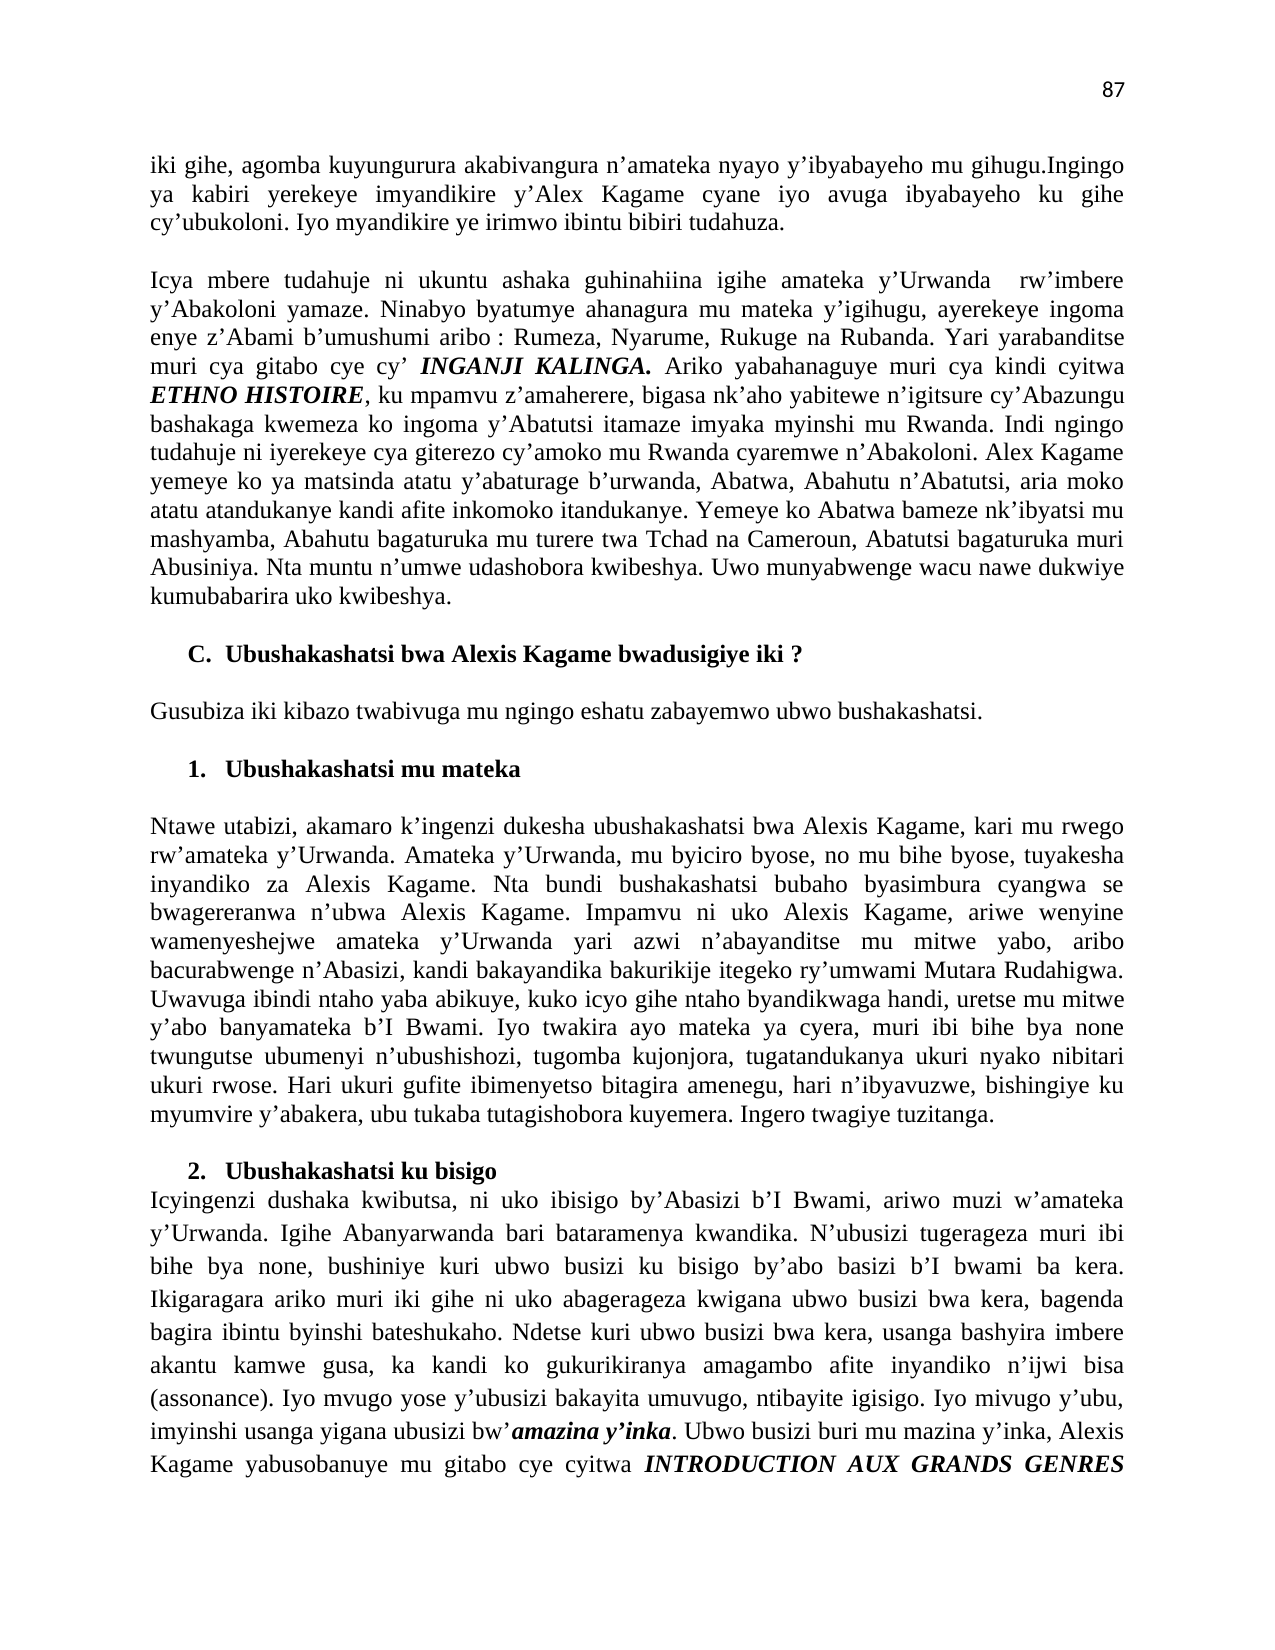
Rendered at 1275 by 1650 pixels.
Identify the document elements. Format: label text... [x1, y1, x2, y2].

list Ubushakashatsi ku bisigo [187, 1156, 1125, 1185]
text Icya mbere tudahuje ni ukuntu ashaka guhinahiina igihe amateka y’Urwanda rw’imbere y’Abakoloni yamaze. Ninabyo byatumye ahanagura mu mateka y’igihugu, ayerekeye ingoma enye z’Abami b’umushumi aribo : Rumeza, Nyarume, Rukuge na Rubanda. Yari yarabanditse muri cya gitabo cye cy’ INGANJI KALINGA. Ariko yabahanaguye muri cya kindi cyitwa ETHNO HISTOIRE, ku mpamvu z’amaherere, bigasa nk’aho yabitewe n’igitsure cy’Abazungu bashakaga kwemeza ko ingoma y’Abatutsi itamaze imyaka myinshi mu Rwanda. Indi ngingo tudahuje ni iyerekeye cya giterezo cy’amoko mu Rwanda cyaremwe n’Abakoloni. Alex Kagame yemeye ko ya matsinda atatu y’abaturage b’urwanda, Abatwa, Abahutu n’Abatutsi, aria moko atatu atandukanye kandi afite inkomoko itandukanye. Yemeye ko Abatwa bameze nk’ibyatsi mu mashyamba, Abahutu bagaturuka mu turere twa Tchad na Cameroun, Abatutsi bagaturuka muri Abusiniya. Nta muntu n’umwe udashobora kwibeshya. Uwo munyabwenge wacu nawe dukwiye kumubabarira uko kwibeshya. [150, 265, 1125, 610]
text Gusubiza iki kibazo twabivuga mu ngingo eshatu zabayemwo ubwo bushakashatsi. [150, 696, 1125, 725]
list Ubushakashatsi mu mateka [187, 754, 1125, 782]
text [150, 1185, 1125, 1478]
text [150, 150, 1125, 236]
list Ubushakashatsi bwa Alexis Kagame bwadusigiye iki ? [187, 639, 1125, 667]
text Ntawe utabizi, akamaro k’ingenzi dukesha ubushakashatsi bwa Alexis Kagame, kari mu rwego rw’amateka y’Urwanda. Amateka y’Urwanda, mu byiciro byose, no mu bihe byose, tuyakesha inyandiko za Alexis Kagame. Nta bundi bushakashatsi bubaho byasimbura cyangwa se bwagereranwa n’ubwa Alexis Kagame. Impamvu ni uko Alexis Kagame, ariwe wenyine wamenyeshejwe amateka y’Urwanda yari azwi n’abayanditse mu mitwe yabo, aribo bacurabwenge n’Abasizi, kandi bakayandika bakurikije itegeko ry’umwami Mutara Rudahigwa. Uwavuga ibindi ntaho yaba abikuye, kuko icyo gihe ntaho byandikwaga handi, uretse mu mitwe y’abo banyamateka b’I Bwami. Iyo twakira ayo mateka ya cyera, muri ibi bihe bya none twungutse ubumenyi n’ubushishozi, tugomba kujonjora, tugatandukanya ukuri nyako nibitari ukuri rwose. Hari ukuri gufite ibimenyetso bitagira amenegu, hari n’ibyavuzwe, bishingiye ku myumvire y’abakera, ubu tukaba tutagishobora kuyemera. Ingero twagiye tuzitanga. [150, 811, 1125, 1127]
